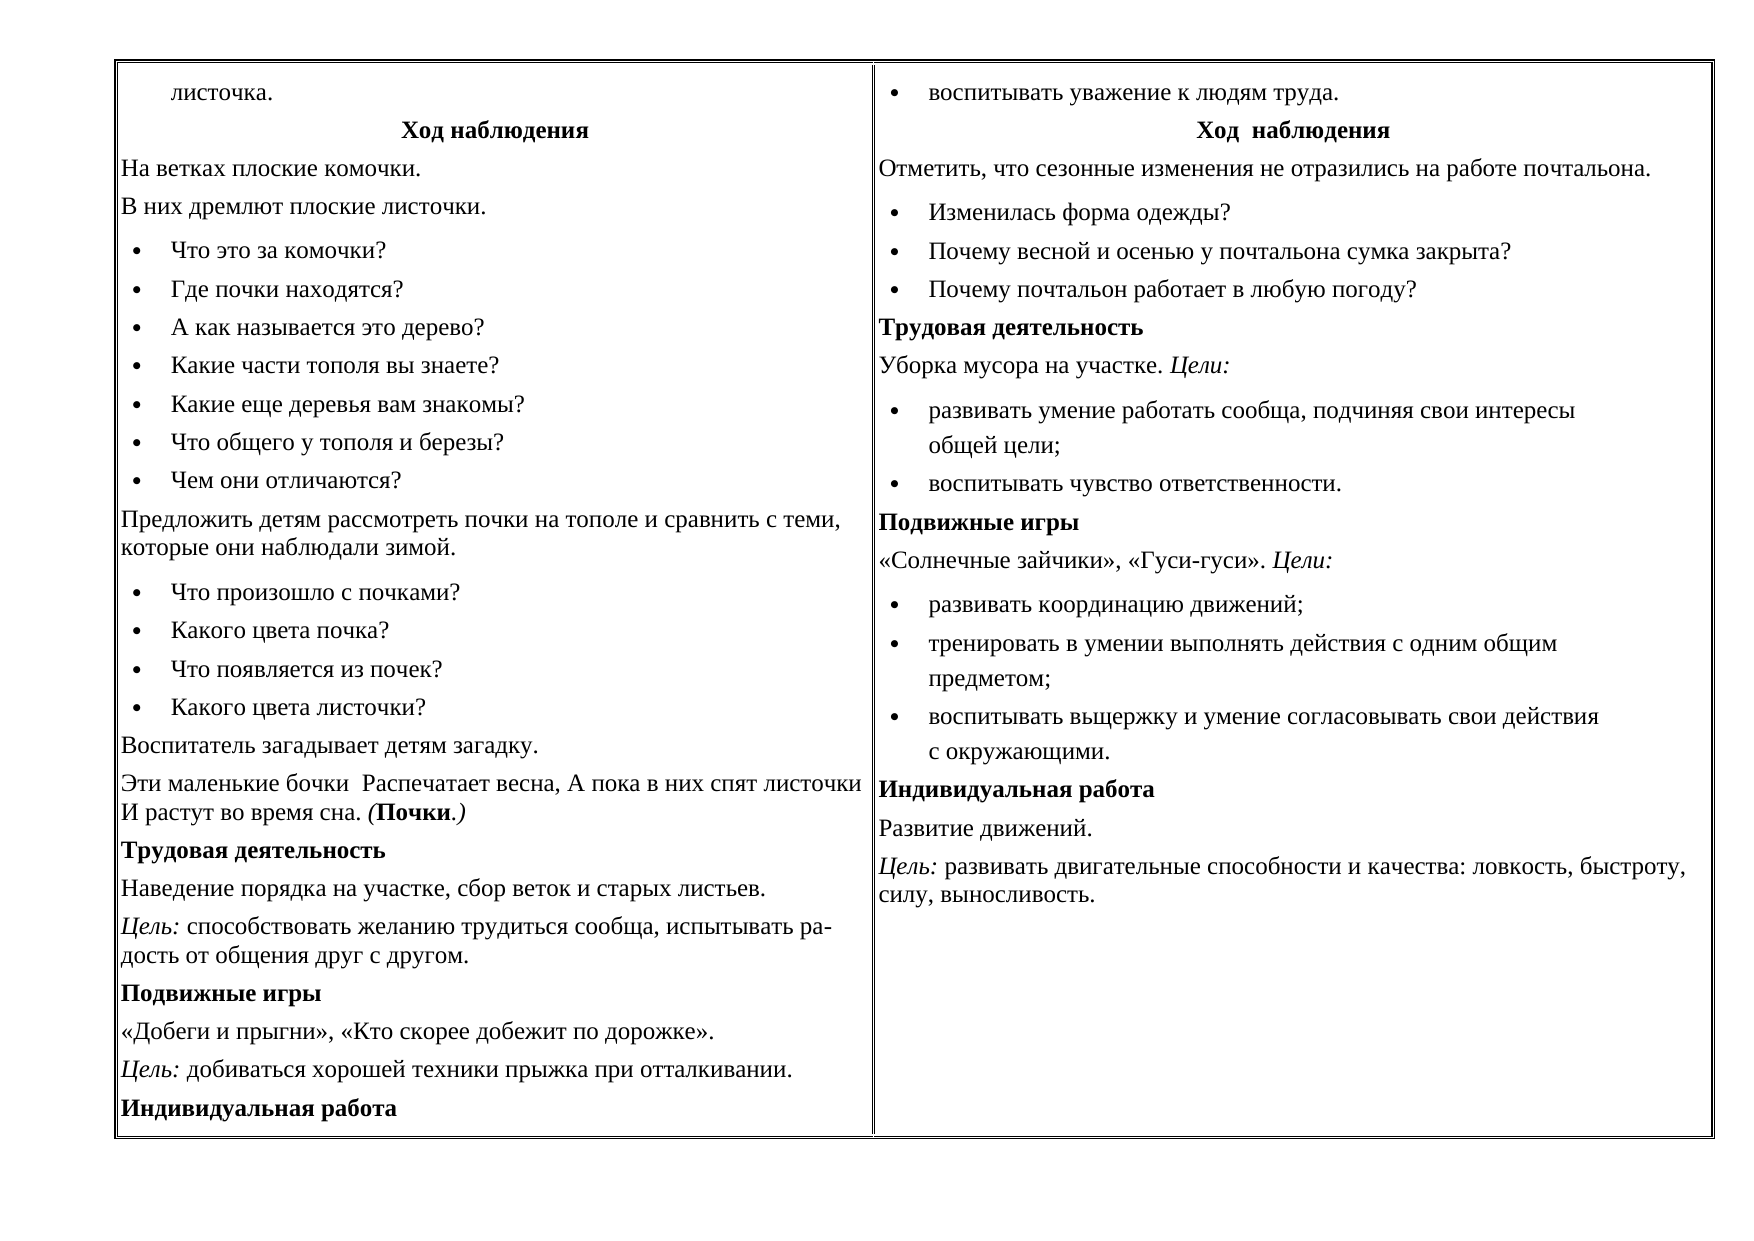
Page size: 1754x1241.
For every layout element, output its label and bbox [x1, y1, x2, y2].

table_cell [874, 63, 1711, 1136]
table_cell [118, 63, 874, 1136]
